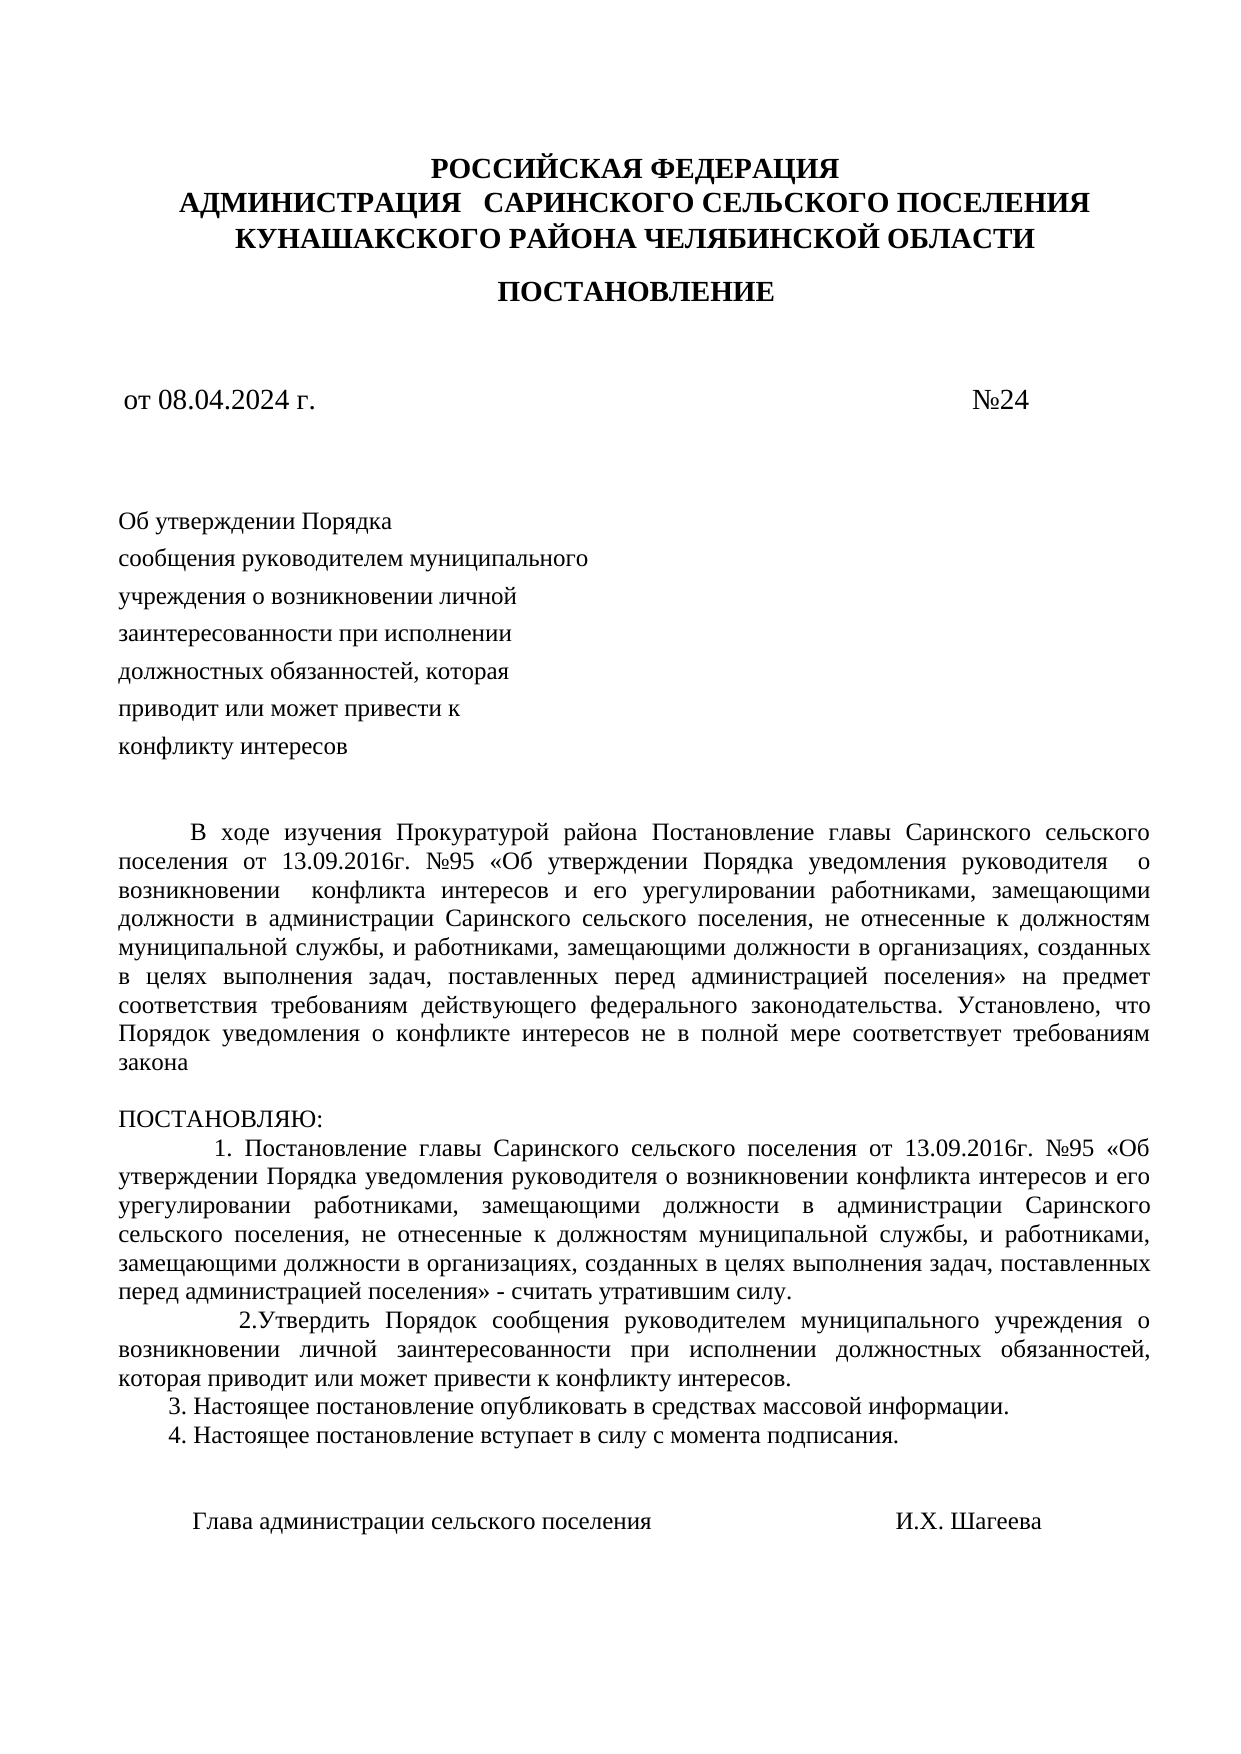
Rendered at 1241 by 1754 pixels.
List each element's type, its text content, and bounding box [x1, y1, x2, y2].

text заинтересованности при исполнении [118, 610, 1152, 647]
text 3. Настоящее постановление опубликовать в средствах массовой информации. [118, 1391, 1152, 1420]
text от 08.04.2024 г. №24 [118, 382, 1152, 416]
text приводит или может привести к [118, 685, 1152, 722]
text ПОСТАНОВЛЕНИЕ [118, 274, 1152, 308]
text учреждения о возникновении личной [118, 572, 1152, 610]
text Глава администрации сельского поселения И.Х. Шагеева [118, 1506, 1152, 1534]
text 4. Настоящее постановление вступает в силу с момента подписания. [118, 1420, 1152, 1449]
text Об утверждении Порядка [118, 497, 1152, 535]
text 1. Постановление главы Саринского сельского поселения от 13.09.2016г. №95 «Об утверждении Порядка уведомления руководителя о возникновении конфликта интересов и его урегулировании работниками, замещающими должности в администрации Саринского сельского поселения, не отнесенные к должностям муниципальной службы, и работниками, замещающими должности в организациях, созданных в целях выполнения задач, поставленных перед администрацией поселения» - считать утратившим силу. [118, 1133, 1152, 1305]
text должностных обязанностей, которая [118, 647, 1152, 685]
text сообщения руководителем муниципального [118, 535, 1152, 572]
title РОССИЙСКАЯ ФЕДЕРАЦИЯ [118, 152, 1152, 185]
text ПОСТАНОВЛЯЮ: [118, 1104, 1152, 1133]
text конфликту интересов [118, 722, 1152, 760]
text 2.Утвердить Порядок сообщения руководителем муниципального учреждения о возникновении личной заинтересованности при исполнении должностных обязанностей, которая приводит или может привести к конфликту интересов. [118, 1305, 1152, 1391]
text В ходе изучения Прокуратурой района Постановление главы Саринского сельского поселения от 13.09.2016г. №95 «Об утверждении Порядка уведомления руководителя о возникновении конфликта интересов и его урегулировании работниками, замещающими должности в администрации Саринского сельского поселения, не отнесенные к должностям муниципальной службы, и работниками, замещающими должности в организациях, созданных в целях выполнения задач, поставленных перед администрацией поселения» на предмет соответствия требованиям действующего федерального законодательства. Установлено, что Порядок уведомления о конфликте интересов не в полной мере соответствует требованиям закона [118, 817, 1152, 1076]
text АДМИНИСТРАЦИЯ САРИНСКОГО СЕЛЬСКОГО ПОСЕЛЕНИЯ КУНАШАКСКОГО РАЙОНА ЧЕЛЯБИНСКОЙ ОБЛАСТИ [118, 185, 1152, 255]
